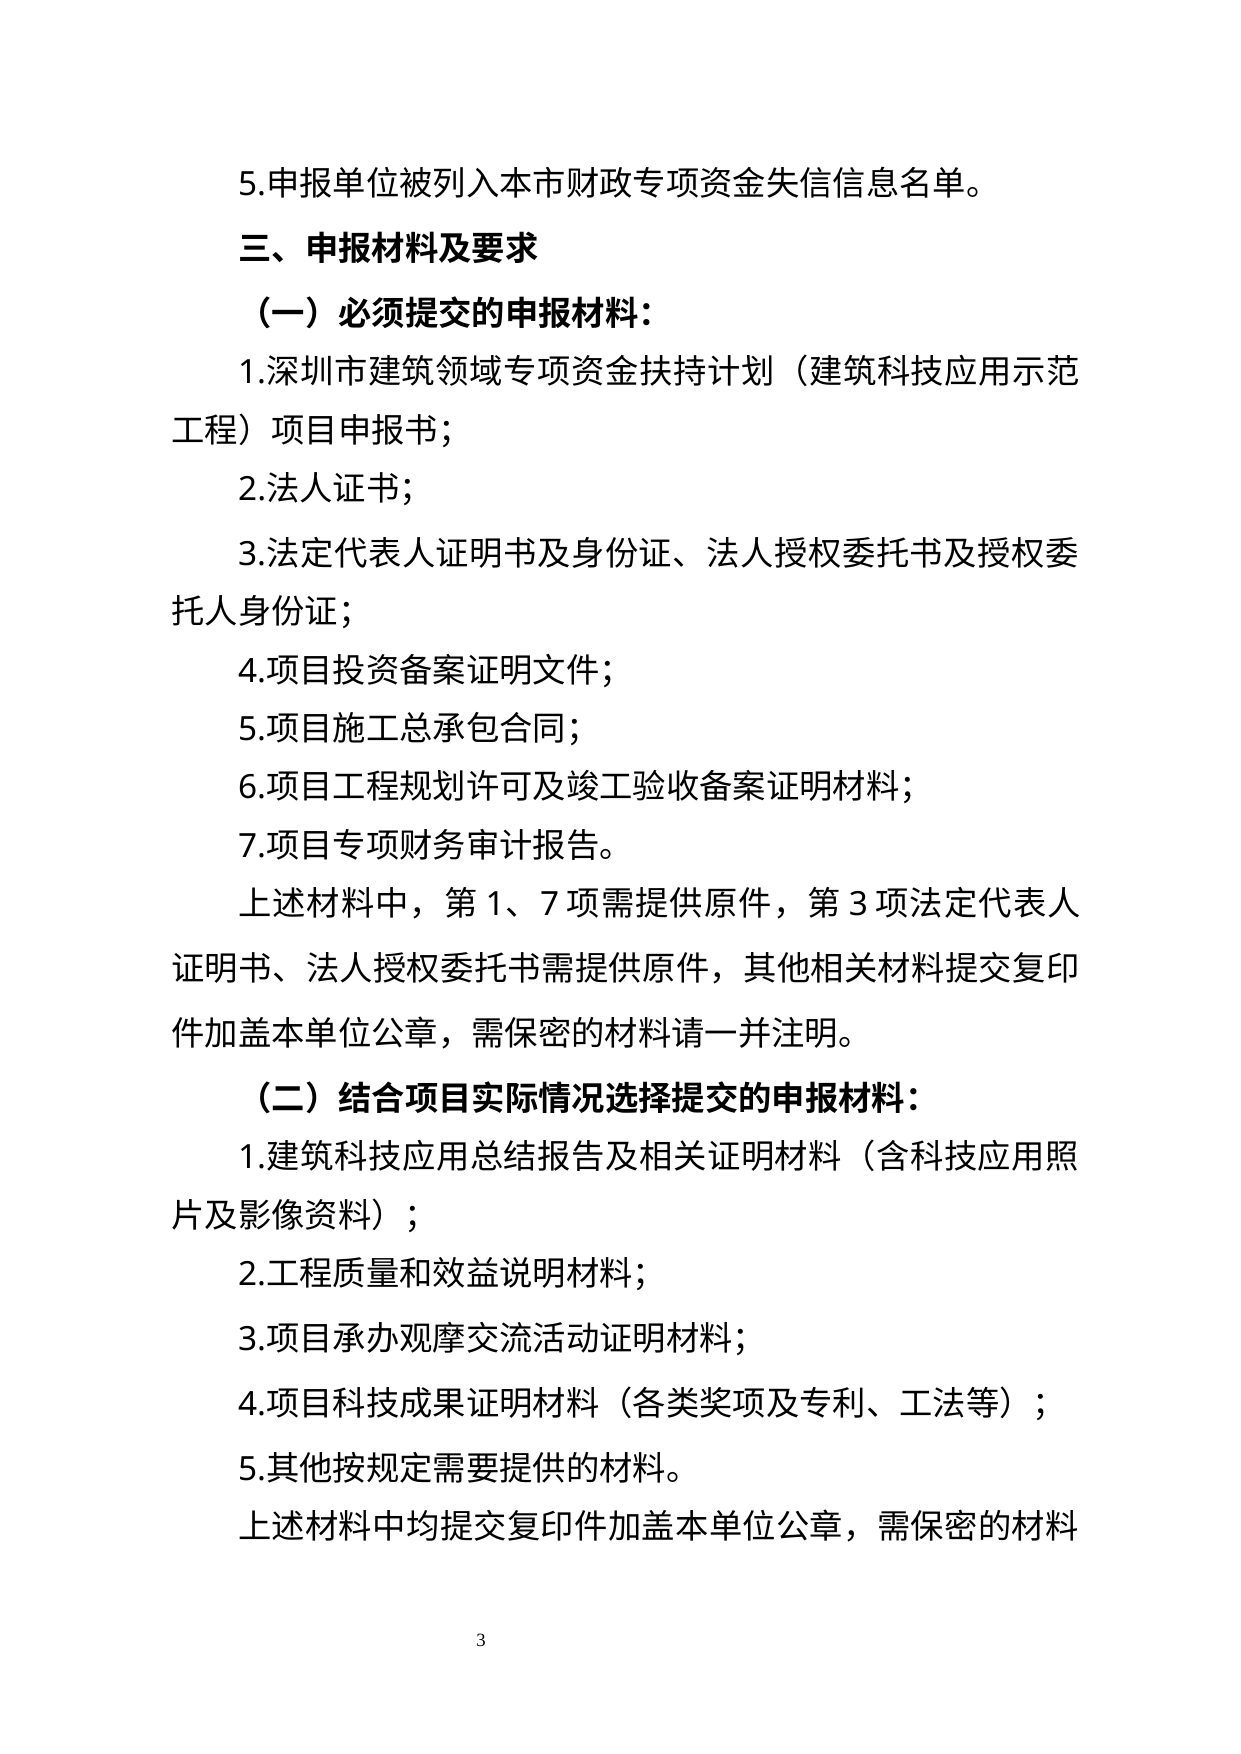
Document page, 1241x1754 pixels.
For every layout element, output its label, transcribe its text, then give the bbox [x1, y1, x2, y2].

text （一）必须提交的申报材料： [171, 279, 1081, 337]
text 6.项目工程规划许可及竣工验收备案证明材料； [171, 752, 1081, 810]
text 上述材料中，第1、7项需提供原件，第3项法定代表人证明书、法人授权委托书需提供原件，其他相关材料提交复印件加盖本单位公章，需保密的材料请一并注明。 [171, 869, 1081, 1064]
text 7.项目专项财务审计报告。 [171, 810, 1081, 869]
text 5.项目施工总承包合同； [171, 694, 1081, 752]
text 1.建筑科技应用总结报告及相关证明材料（含科技应用照片及影像资料）； [171, 1122, 1081, 1239]
text 4.项目科技成果证明材料（各类奖项及专利、工法等）； [171, 1369, 1081, 1434]
text 三、申报材料及要求 [171, 214, 1081, 279]
text 5.其他按规定需要提供的材料。 [171, 1434, 1081, 1492]
text 3.项目承办观摩交流活动证明材料； [171, 1304, 1081, 1369]
text （二）结合项目实际情况选择提交的申报材料： [171, 1064, 1081, 1122]
text 2.法人证书； [171, 454, 1081, 519]
list 深圳市建筑领域专项资金扶持计划（建筑科技应用示范工程）项目申报书； [171, 337, 1081, 454]
text 4.项目投资备案证明文件； [171, 635, 1081, 694]
text 2.工程质量和效益说明材料； [171, 1239, 1081, 1304]
text 3.法定代表人证明书及身份证、法人授权委托书及授权委托人身份证； [171, 519, 1081, 635]
text 5.申报单位被列入本市财政专项资金失信信息名单。 [171, 149, 1081, 214]
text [171, 1492, 1081, 1557]
